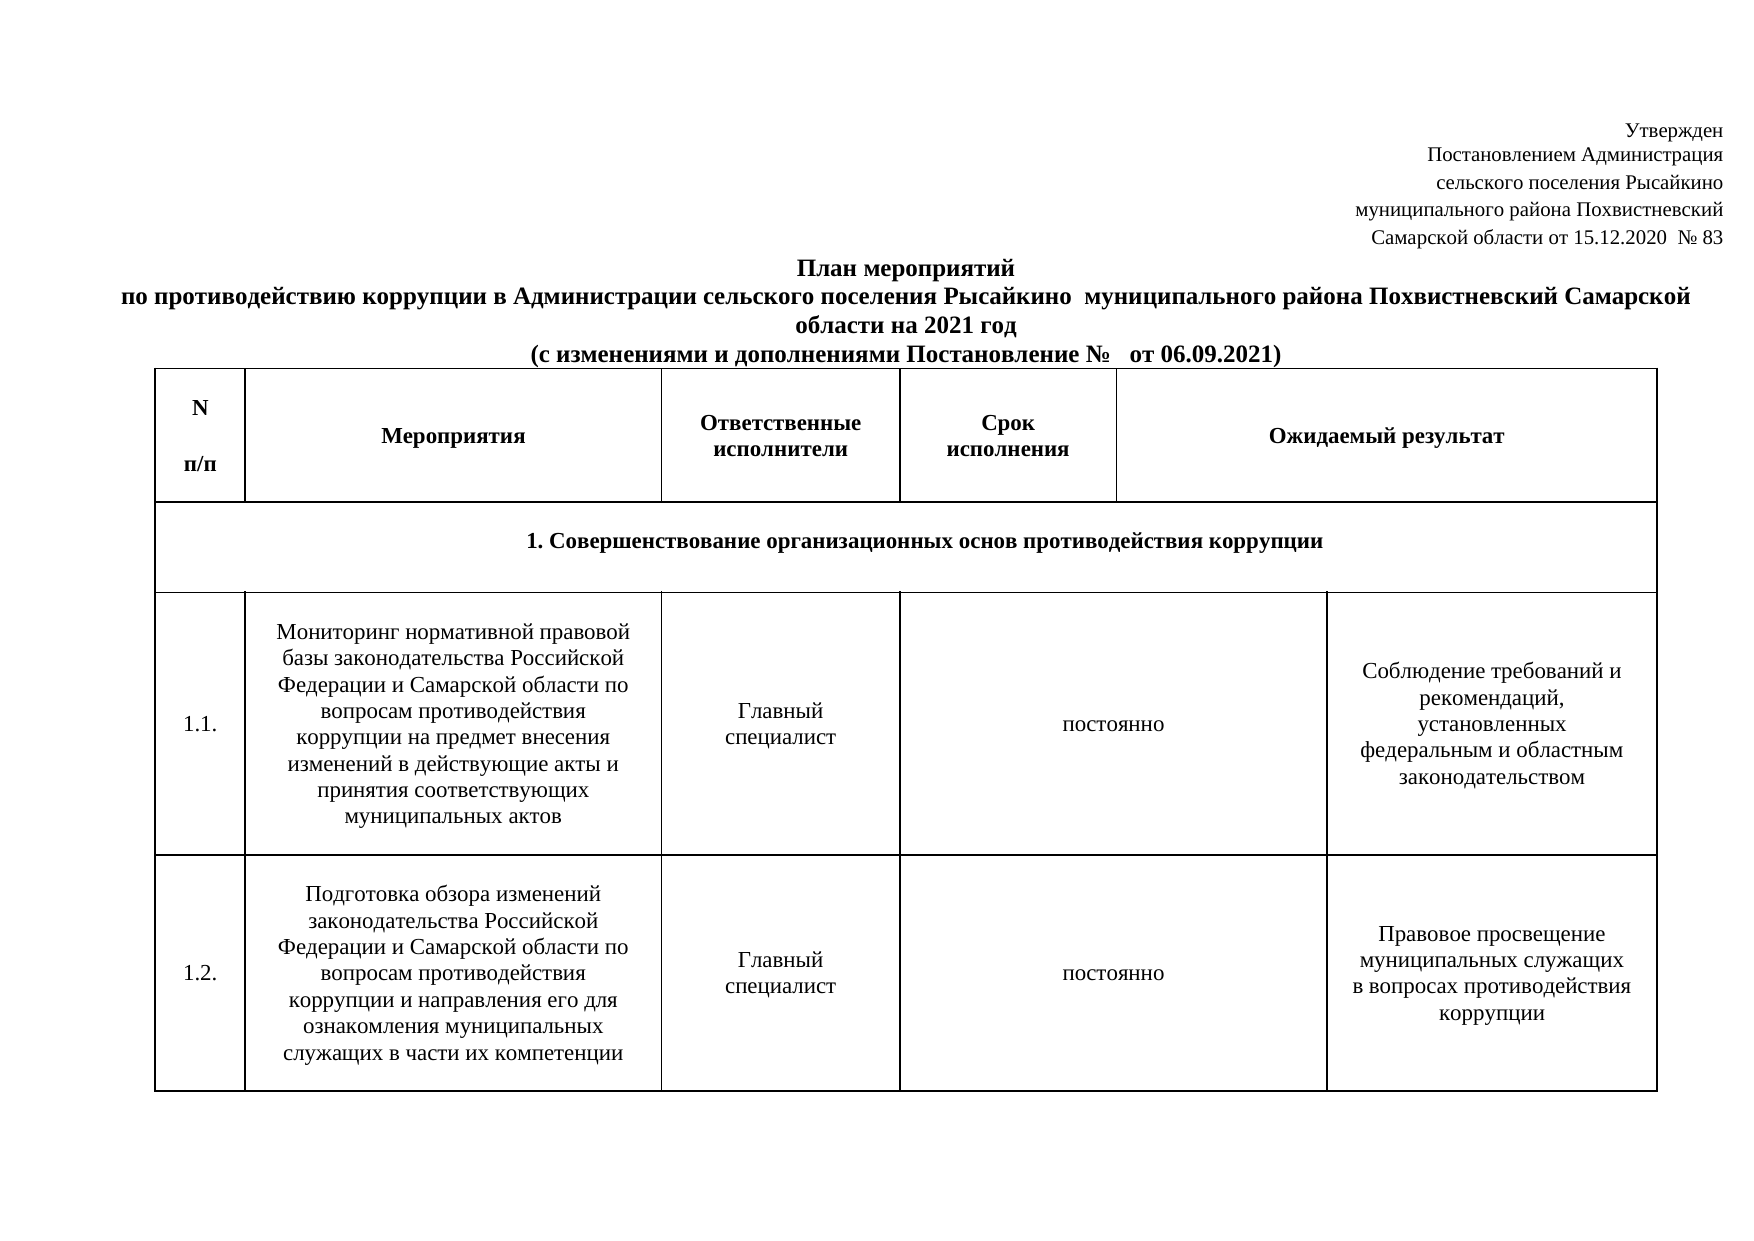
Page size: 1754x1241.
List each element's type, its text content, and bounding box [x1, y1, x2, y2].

table_cell постоянно [901, 856, 1326, 1090]
table_cell 1.2. [156, 856, 244, 1090]
table_cell постоянно [901, 593, 1326, 854]
table_cell Главный специалист [662, 593, 899, 854]
table_cell 1.1. [156, 593, 244, 854]
text сельского поселения Рысайкино [89, 170, 1723, 194]
text (с изменениями и дополнениями Постановление № от 06.09.2021) [89, 339, 1723, 368]
table_header Ответственные исполнители [662, 369, 899, 501]
table_cell Мониторинг нормативной правовой базы законодательства Российской Федерации и Самарской области по вопросам противодействия коррупции на предмет внесения изменений в действующие акты и принятия соответствующих муниципальных актов [246, 593, 661, 854]
table_cell Главный специалист [662, 856, 899, 1090]
table_cell Соблюдение требований и рекомендаций, установленных федеральным и областным законодательством [1328, 593, 1656, 854]
table_header Мероприятия [246, 369, 661, 501]
table_header Ожидаемый результат [1117, 369, 1656, 501]
table_cell Подготовка обзора изменений законодательства Российской Федерации и Самарской области по вопросам противодействия коррупции и направления его для ознакомления муниципальных служащих в части их компетенции [246, 856, 661, 1090]
text Постановлением Администрация [89, 142, 1723, 166]
table_cell Правовое просвещение муниципальных служащих в вопросах противодействия коррупции [1328, 856, 1656, 1090]
table_header Срок исполнения [901, 369, 1116, 501]
text Самарской области от 15.12.2020 № 83 [89, 225, 1723, 249]
text муниципального района Похвистневский [89, 197, 1723, 221]
table_cell 1. Совершенствование организационных основ противодействия коррупции [156, 503, 1656, 591]
table_header N п/п [156, 369, 244, 501]
text по противодействию коррупции в Администрации сельского поселения Рысайкино муниципального района Похвистневский Самарской области на 2021 год [89, 281, 1723, 339]
text План мероприятий [89, 253, 1723, 281]
text Утвержден [89, 118, 1723, 142]
